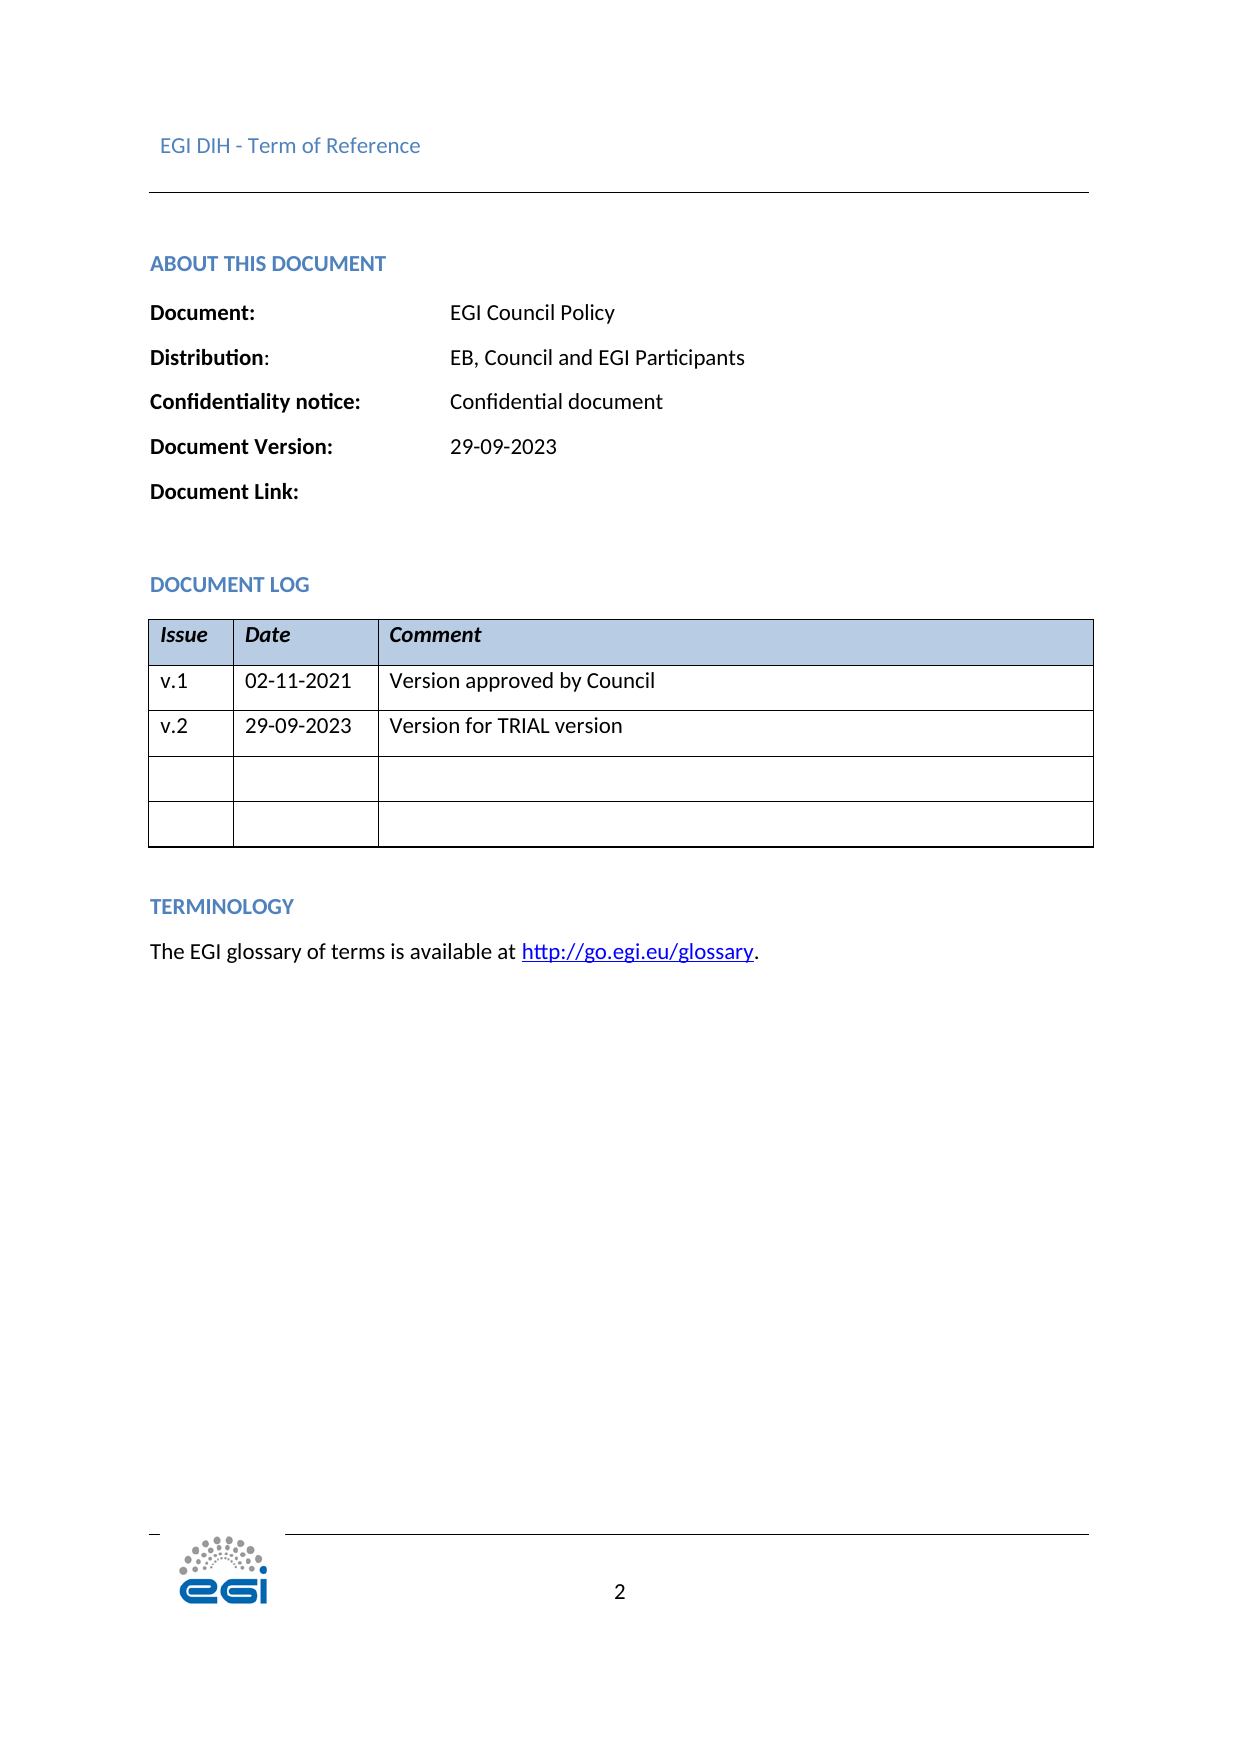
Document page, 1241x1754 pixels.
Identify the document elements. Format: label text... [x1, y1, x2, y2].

picture [159, 1534, 286, 1606]
table_cell v.2 [149, 711, 233, 756]
table_cell [379, 757, 1093, 801]
text ABOUT THIS DOCUMENT [150, 249, 1090, 277]
text Document Link: [150, 477, 1090, 505]
text The EGI glossary of terms is available at http://go.egi.eu/glossary. [150, 937, 1090, 965]
table_cell v.1 [149, 666, 233, 710]
text DOCUMENT LOG [150, 570, 1090, 598]
table_cell [149, 757, 233, 801]
table_cell 29-09-2023 [234, 711, 378, 756]
text Document Version: 29-09-2023 [150, 432, 1090, 460]
table_cell [149, 802, 233, 846]
table_cell Version approved by Council [379, 666, 1093, 710]
table_header Comment [379, 620, 1093, 665]
table_cell 02-11-2021 [234, 666, 378, 710]
table_cell [234, 757, 378, 801]
table_cell [234, 802, 378, 846]
text TERMINOLOGY [150, 892, 1090, 920]
text Document: EGI Council Policy [150, 298, 1090, 326]
table_cell Version for TRIAL version [379, 711, 1093, 756]
text Distribution: EB, Council and EGI Participants [150, 343, 1090, 371]
table_header Issue [149, 620, 233, 665]
table_cell [379, 802, 1093, 846]
text Confidentiality notice: Confidential document [150, 387, 1090, 416]
table_header Date [234, 620, 378, 665]
